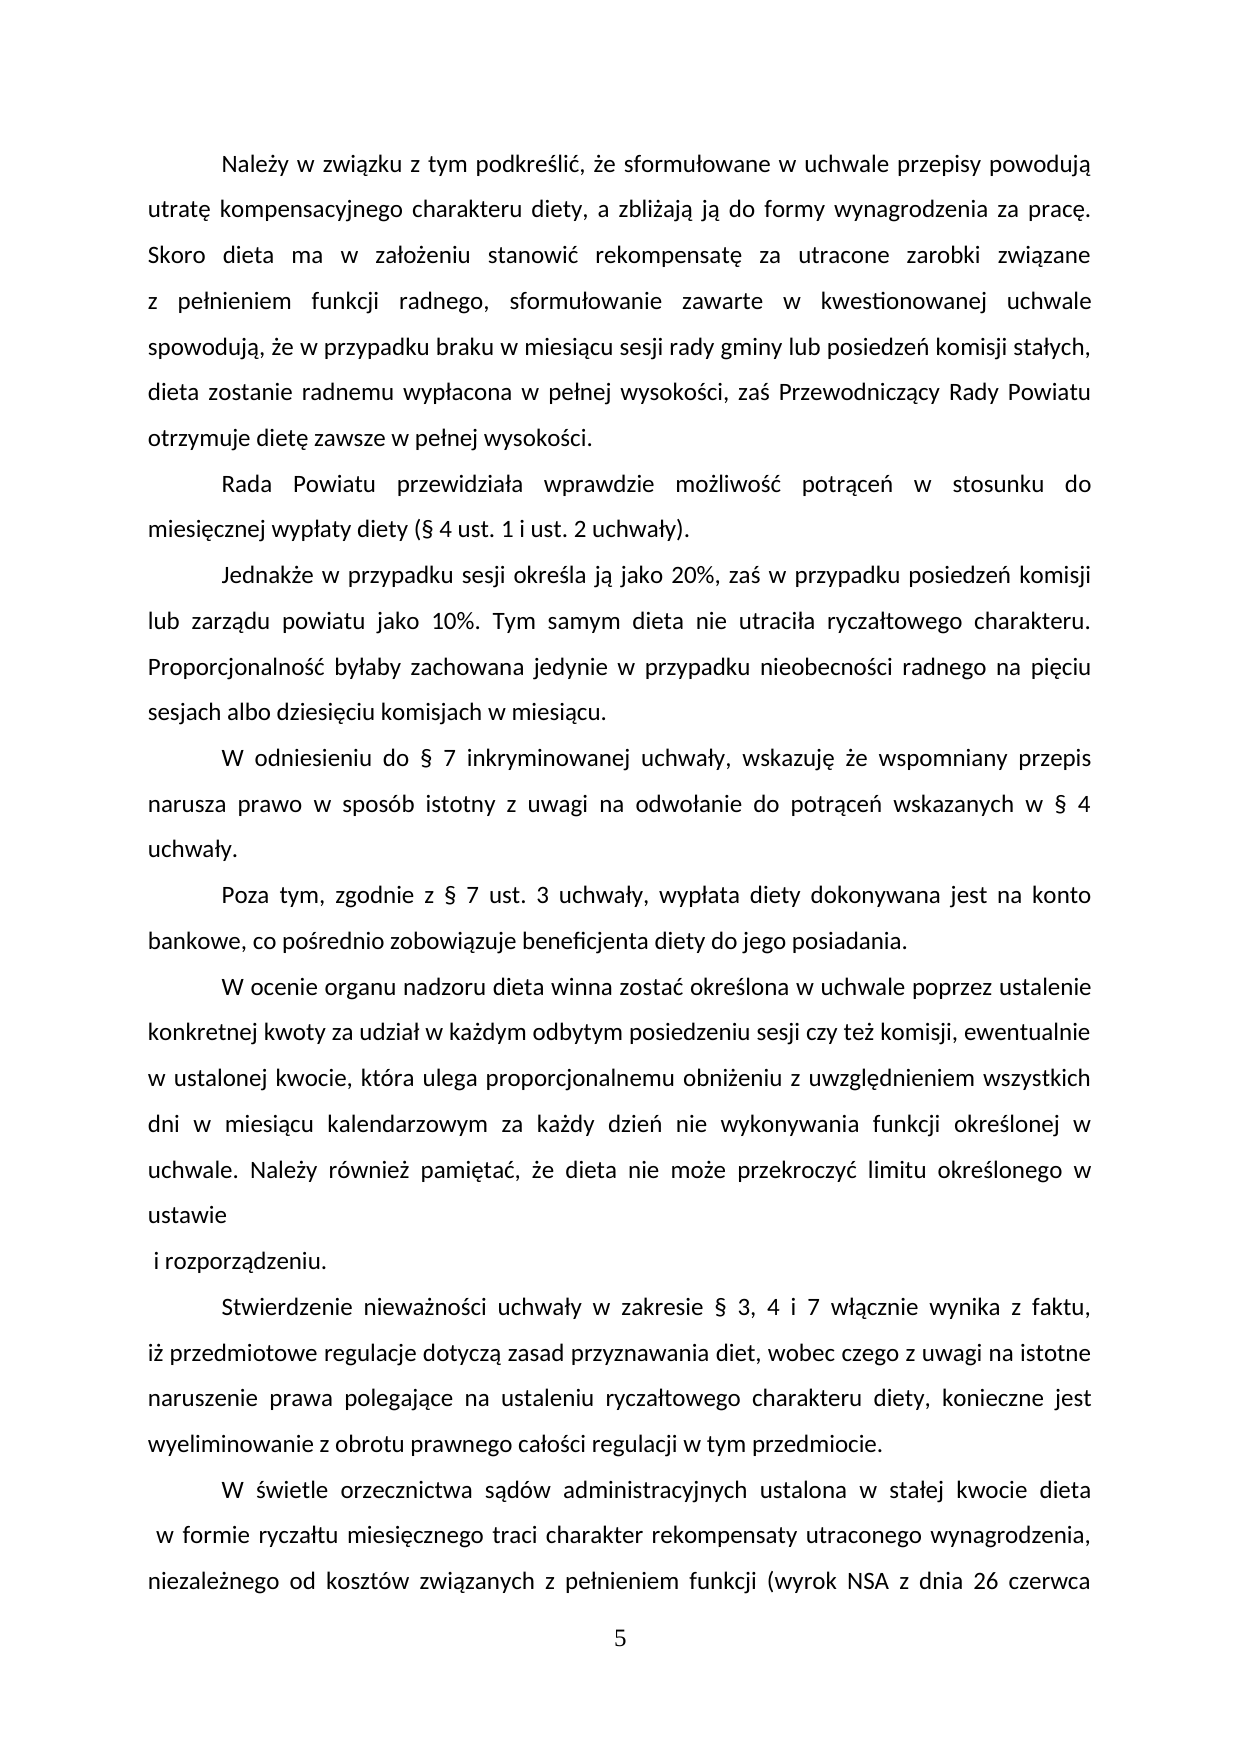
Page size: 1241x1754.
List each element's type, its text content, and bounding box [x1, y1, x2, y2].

text Rada Powiatu przewidziała wprawdzie możliwość potrąceń w stosunku do miesięcznej wypłaty diety (§ 4 ust. 1 i ust. 2 uchwały). [148, 468, 1092, 544]
text Należy w związku z tym podkreślić, że sformułowane w uchwale przepisy powodują utratę kompensacyjnego charakteru diety, a zbliżają ją do formy wynagrodzenia za pracę. Skoro dieta ma w założeniu stanowić rekompensatę za utracone zarobki związane z pełnieniem funkcji radnego, sformułowanie zawarte w kwestionowanej uchwale spowodują, że w przypadku braku w miesiącu sesji rady gminy lub posiedzeń komisji stałych, dieta zostanie radnemu wypłacona w pełnej wysokości, zaś Przewodniczący Rady Powiatu otrzymuje dietę zawsze w pełnej wysokości. [148, 148, 1092, 453]
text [148, 1474, 1092, 1596]
text Poza tym, zgodnie z § 7 ust. 3 uchwały, wypłata diety dokonywana jest na konto bankowe, co pośrednio zobowiązuje beneficjenta diety do jego posiadania. [148, 879, 1092, 956]
text W odniesieniu do § 7 inkryminowanej uchwały, wskazuję że wspomniany przepis narusza prawo w sposób istotny z uwagi na odwołanie do potrąceń wskazanych w § 4 uchwały. [148, 742, 1092, 864]
text Stwierdzenie nieważności uchwały w zakresie § 3, 4 i 7 włącznie wynika z faktu, iż przedmiotowe regulacje dotyczą zasad przyznawania diet, wobec czego z uwagi na istotne naruszenie prawa polegające na ustaleniu ryczałtowego charakteru diety, konieczne jest wyeliminowanie z obrotu prawnego całości regulacji w tym przedmiocie. [148, 1291, 1092, 1459]
text Jednakże w przypadku sesji określa ją jako 20%, zaś w przypadku posiedzeń komisji lub zarządu powiatu jako 10%. Tym samym dieta nie utraciła ryczałtowego charakteru. Proporcjonalność byłaby zachowana jedynie w przypadku nieobecności radnego na pięciu sesjach albo dziesięciu komisjach w miesiącu. [148, 559, 1092, 727]
text W ocenie organu nadzoru dieta winna zostać określona w uchwale poprzez ustalenie konkretnej kwoty za udział w każdym odbytym posiedzeniu sesji czy też komisji, ewentualnie w ustalonej kwocie, która ulega proporcjonalnemu obniżeniu z uwzględnieniem wszystkich dni w miesiącu kalendarzowym za każdy dzień nie wykonywania funkcji określonej w uchwale. Należy również pamiętać, że dieta nie może przekroczyć limitu określonego w ustawie i rozporządzeniu. [148, 971, 1092, 1276]
